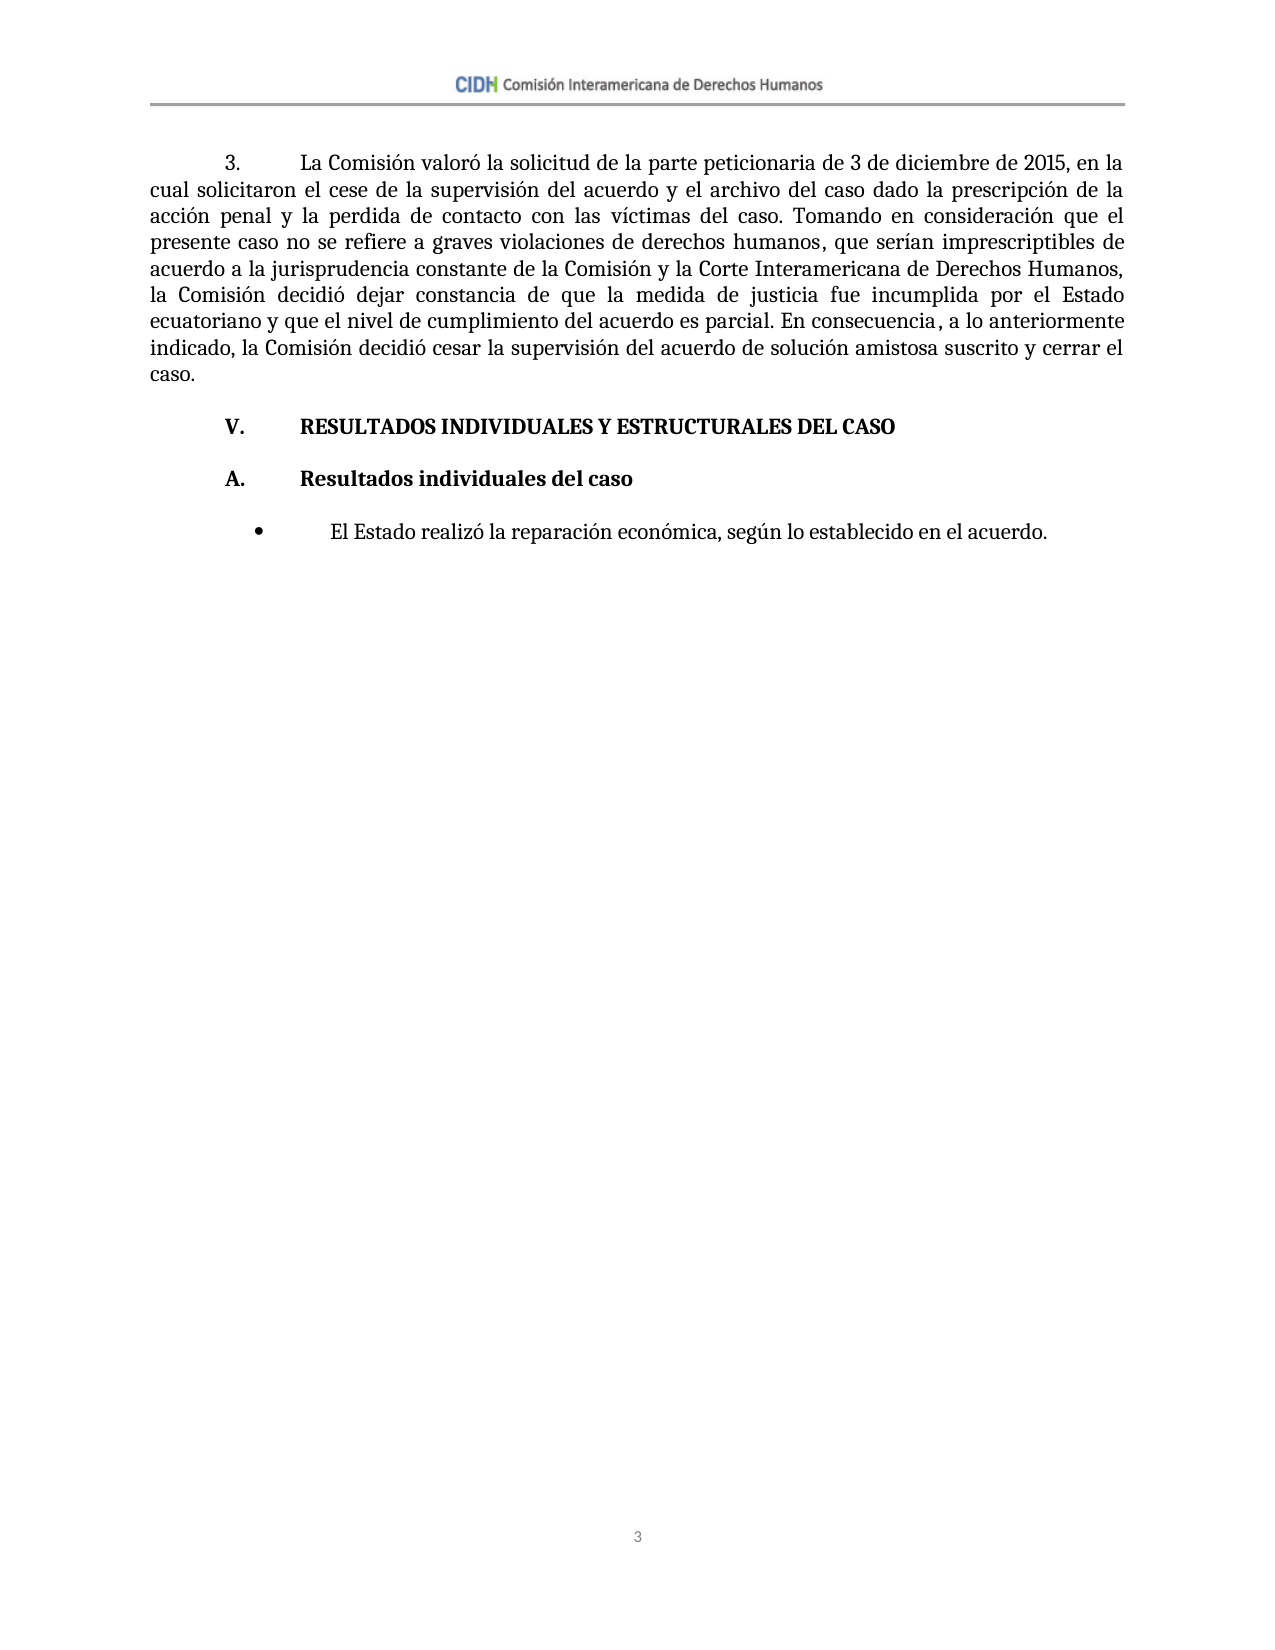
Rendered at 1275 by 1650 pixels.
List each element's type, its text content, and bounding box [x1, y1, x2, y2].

list La Comisión valoró la solicitud de la parte peticionaria de 3 de diciembre de 2015, en la cual solicitaron el cese de la supervisión del acuerdo y el archivo del caso dado la prescripción de la acción penal y la perdida de contacto con las víctimas del caso. Tomando en consideración que el presente caso no se refiere a graves violaciones de derechos humanos, que serían imprescriptibles de acuerdo a la jurisprudencia constante de la Comisión y la Corte Interamericana de Derechos Humanos, la Comisión decidió dejar constancia de que la medida de justicia fue incumplida por el Estado ecuatoriano y que el nivel de cumplimiento del acuerdo es parcial. En consecuencia, a lo anteriormente indicado, la Comisión decidió cesar la supervisión del acuerdo de solución amistosa suscrito y cerrar el caso. [150, 150, 1125, 387]
list RESULTADOS INDIVIDUALES Y ESTRUCTURALES DEL CASO [150, 413, 1125, 440]
list Resultados individuales del caso [150, 466, 1125, 493]
picture [449, 75, 826, 95]
list El Estado realizó la reparación económica, según lo establecido en el acuerdo. [150, 519, 1153, 545]
